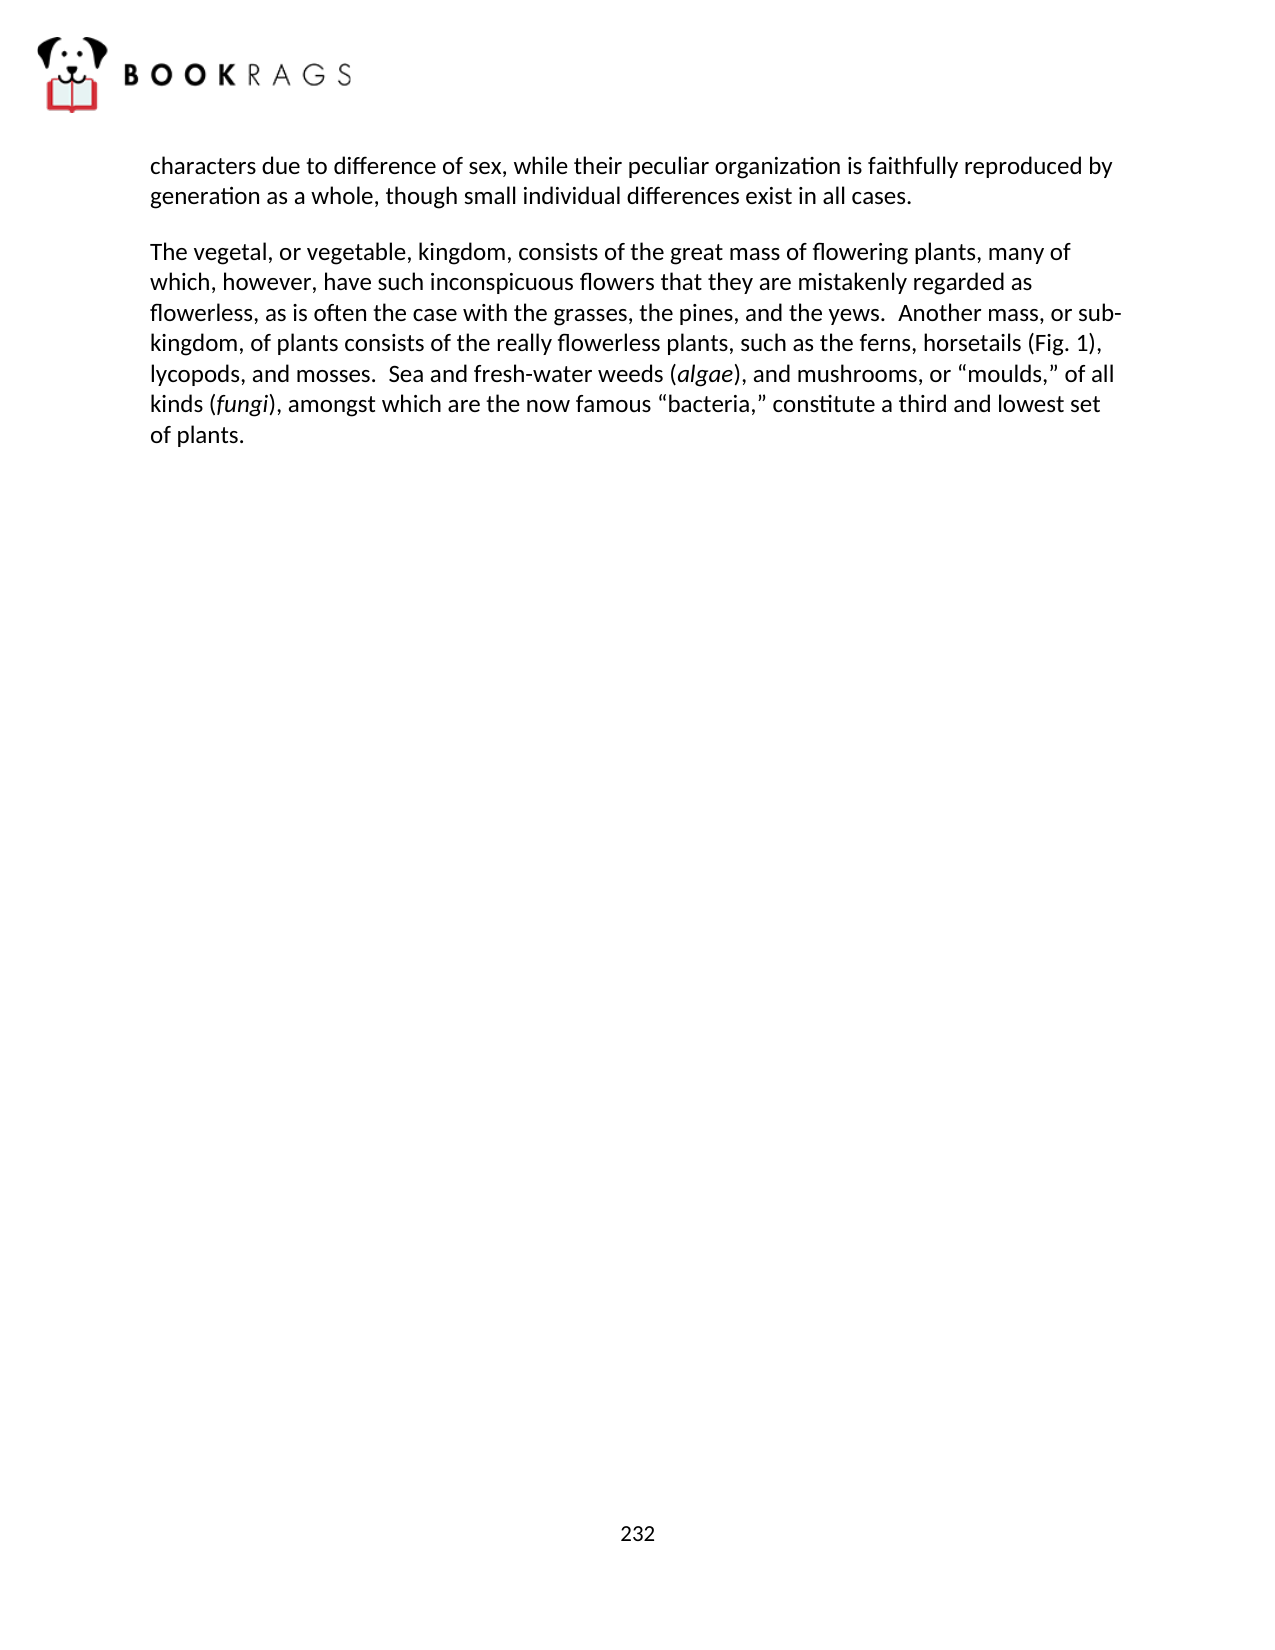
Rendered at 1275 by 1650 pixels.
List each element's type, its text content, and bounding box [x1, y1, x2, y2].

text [150, 150, 1125, 211]
picture [37, 37, 351, 113]
text The vegetal, or vegetable, kingdom, consists of the great mass of flowering plants, many of which, however, have such inconspicuous flowers that they are mistakenly regarded as flowerless, as is often the case with the grasses, the pines, and the yews. Another mass, or sub-kingdom, of plants consists of the really flowerless plants, such as the ferns, horsetails (Fig. 1), lycopods, and mosses. Sea and fresh-water weeds (algae), and mushrooms, or “moulds,” of all kinds (fungi), amongst which are the now famous “bacteria,” constitute a third and lowest set of plants. [150, 236, 1125, 450]
